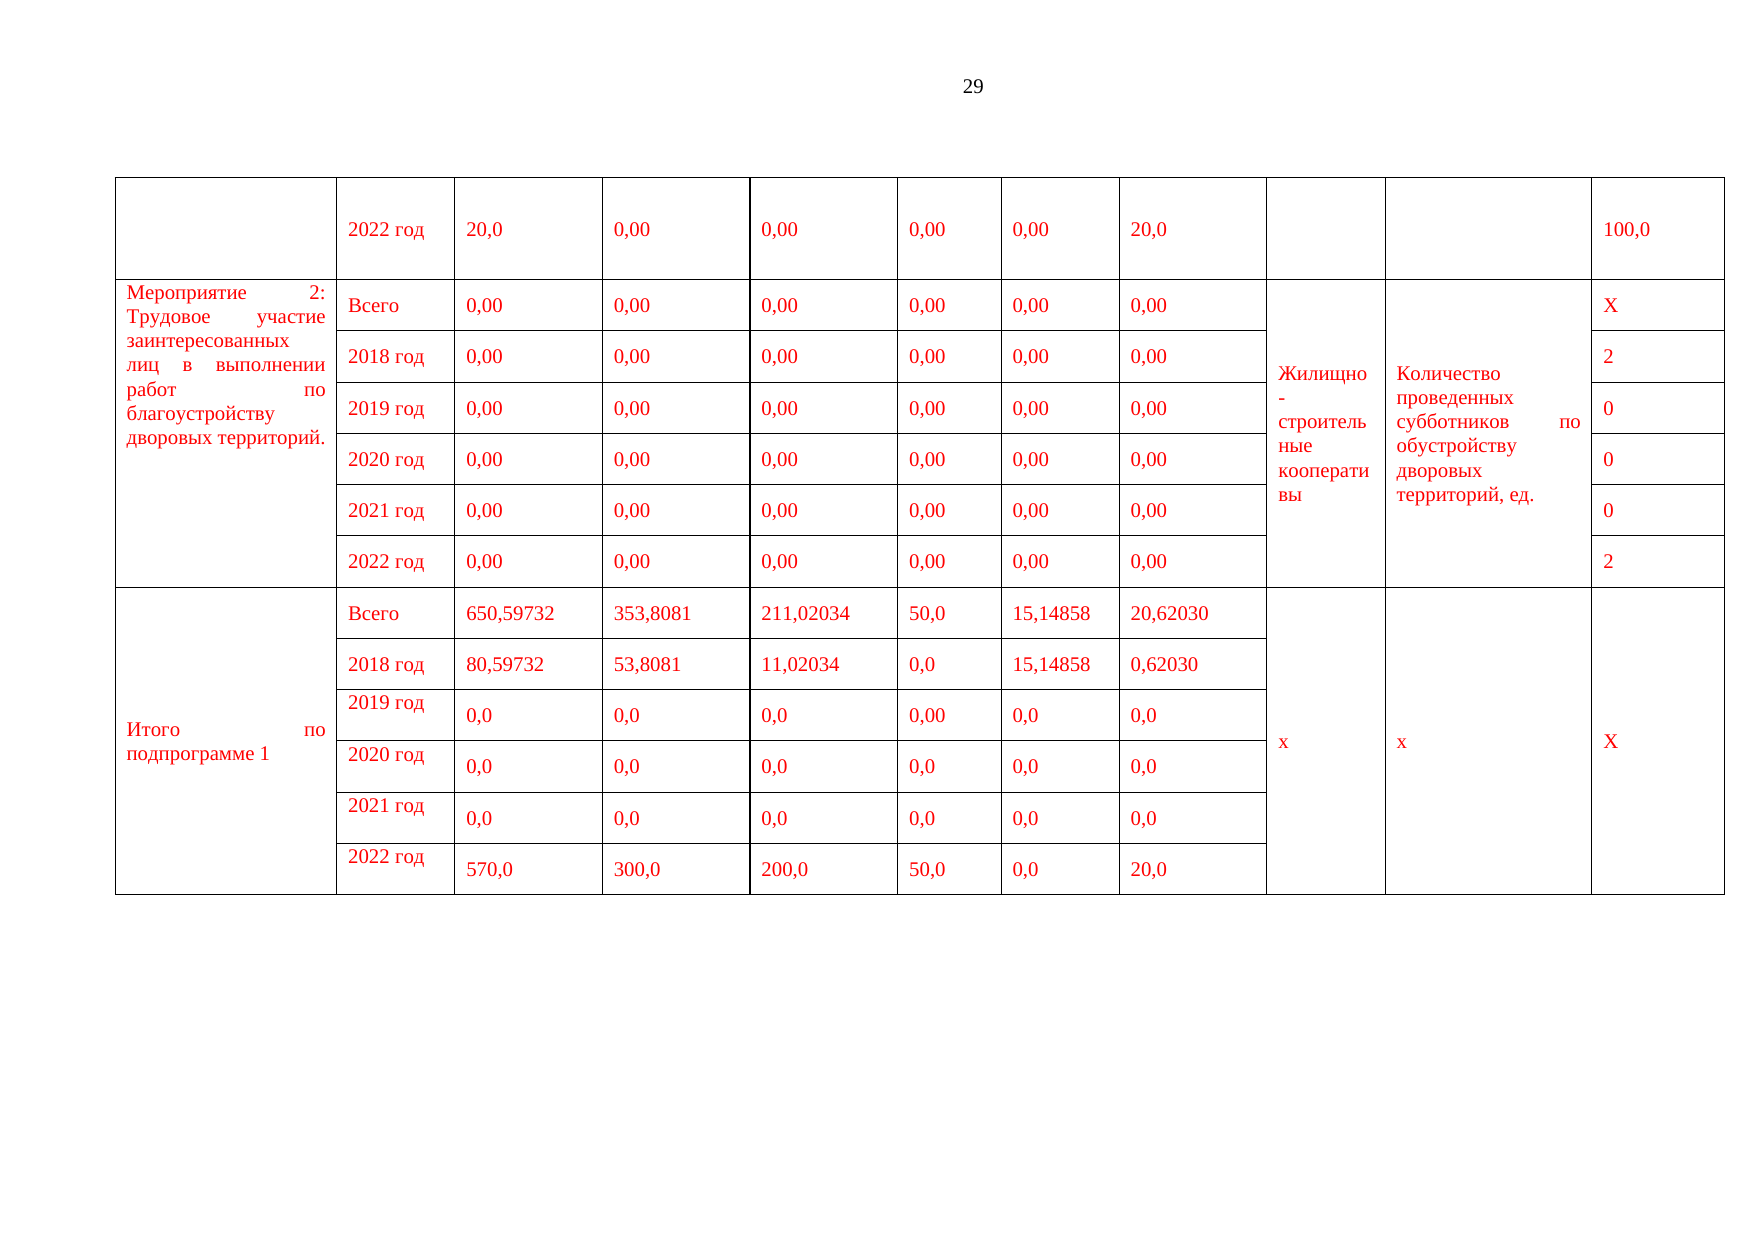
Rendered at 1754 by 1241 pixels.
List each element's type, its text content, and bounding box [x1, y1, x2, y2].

table_cell 0,00 [1120, 485, 1266, 535]
table_cell 0,0 [898, 741, 1001, 792]
table_cell 0,00 [898, 280, 1001, 330]
table_cell 0,62030 [1120, 639, 1266, 689]
table_cell 0,00 [1002, 383, 1119, 433]
table_cell 50,0 [898, 588, 1001, 638]
table_cell 53,8081 [603, 639, 749, 689]
table_cell 0,00 [751, 178, 897, 279]
table_cell 0,0 [751, 741, 897, 792]
table_cell 0,00 [1002, 331, 1119, 382]
table_cell Количество проведенных субботников по обустройству дворовых территорий, ед. [1386, 280, 1591, 587]
table_cell 0,00 [455, 536, 602, 587]
table_cell 2 [1592, 536, 1724, 587]
table_cell 0 [1592, 485, 1724, 535]
table_cell 0,0 [751, 690, 897, 740]
table_cell 0,00 [455, 280, 602, 330]
table_cell 0,00 [898, 690, 1001, 740]
table_cell 0,00 [898, 331, 1001, 382]
table_cell 0,00 [1120, 383, 1266, 433]
table_cell х [1386, 588, 1591, 894]
table_cell 0,00 [1120, 280, 1266, 330]
table_cell 0,00 [455, 434, 602, 484]
table_cell 0,0 [603, 690, 749, 740]
table_cell 0,00 [603, 383, 749, 433]
table_cell 2020 год [337, 741, 454, 792]
table_cell 0,00 [751, 536, 897, 587]
table_cell 0 [1592, 434, 1724, 484]
table_cell 0,0 [1002, 844, 1119, 894]
table_cell 0,00 [603, 536, 749, 587]
table_cell 0,00 [751, 280, 897, 330]
table_cell 0,00 [898, 485, 1001, 535]
table_cell 0,00 [1002, 434, 1119, 484]
table_cell 0,0 [455, 793, 602, 843]
table_cell 2018 год [337, 331, 454, 382]
table_cell 0,00 [603, 280, 749, 330]
table_cell Всего [337, 280, 454, 330]
table_cell 300,0 [603, 844, 749, 894]
table_cell Всего [337, 588, 454, 638]
table_cell 0,0 [1120, 793, 1266, 843]
table_cell 2018 год [337, 639, 454, 689]
table_cell 0,0 [1002, 690, 1119, 740]
table_cell 11,02034 [751, 639, 897, 689]
table_cell 0,0 [603, 793, 749, 843]
table_cell 2019 год [337, 383, 454, 433]
table_cell 0,00 [1120, 536, 1266, 587]
table_cell 0,0 [1002, 793, 1119, 843]
table_cell 0,00 [751, 331, 897, 382]
table_cell 0,00 [603, 434, 749, 484]
table_cell 20,62030 [1120, 588, 1266, 638]
table_cell 80,59732 [455, 639, 602, 689]
table_cell 0,0 [898, 639, 1001, 689]
table_cell 0,00 [898, 434, 1001, 484]
table_cell 0,00 [751, 434, 897, 484]
table_cell 2021 год [337, 793, 454, 843]
table_cell 0,00 [455, 331, 602, 382]
table_cell 0,00 [751, 383, 897, 433]
table_cell 0 [1592, 383, 1724, 433]
table_cell Х [1592, 588, 1724, 894]
table_cell 2020 год [337, 434, 454, 484]
table_cell Х [1592, 280, 1724, 330]
table_cell 0,00 [603, 485, 749, 535]
table_cell 0,00 [603, 178, 749, 279]
table_cell 353,8081 [603, 588, 749, 638]
table_cell 15,14858 [1002, 588, 1119, 638]
table_cell 2022 год [337, 844, 454, 894]
table_cell 0,00 [1002, 178, 1119, 279]
table_cell 0,00 [1120, 331, 1266, 382]
table_cell Мероприятие 2: Трудовое участие заинтересованных лиц в выполнении работ по благоустройству дворовых территорий. [116, 280, 336, 587]
table_cell х [1267, 588, 1385, 894]
table_cell 0,0 [1120, 690, 1266, 740]
table_cell 0,0 [455, 690, 602, 740]
table_cell 0,00 [1002, 536, 1119, 587]
table_cell Итого по подпрограмме 1 [116, 588, 336, 894]
table_cell 650,59732 [455, 588, 602, 638]
table_cell 0,0 [1002, 741, 1119, 792]
table_cell 0,00 [455, 485, 602, 535]
table_cell 2022 год [337, 536, 454, 587]
table_cell 0,00 [1120, 434, 1266, 484]
table_cell 2022 год [337, 178, 454, 279]
table_cell 0,0 [455, 741, 602, 792]
table_cell 200,0 [751, 844, 897, 894]
table_cell 100,0 [1592, 178, 1724, 279]
table_cell 0,00 [898, 536, 1001, 587]
table_cell 0,00 [1002, 280, 1119, 330]
table_cell Жилищно-строительные кооперативы [1267, 280, 1385, 587]
table_cell 2019 год [337, 690, 454, 740]
table_cell 20,0 [1120, 178, 1266, 279]
table_cell 0,00 [898, 178, 1001, 279]
table_cell 0,00 [603, 331, 749, 382]
table_cell 20,0 [1120, 844, 1266, 894]
table_cell 0,0 [751, 793, 897, 843]
table_cell 0,00 [1002, 485, 1119, 535]
table_cell 0,0 [898, 793, 1001, 843]
table_cell 0,0 [1120, 741, 1266, 792]
table_cell 0,00 [455, 383, 602, 433]
table_cell 570,0 [455, 844, 602, 894]
table_cell 50,0 [898, 844, 1001, 894]
table_cell 2 [1592, 331, 1724, 382]
table_cell 20,0 [455, 178, 602, 279]
table_cell 15,14858 [1002, 639, 1119, 689]
table_cell 0,0 [603, 741, 749, 792]
table_cell 211,02034 [751, 588, 897, 638]
table_cell 0,00 [751, 485, 897, 535]
table_cell 0,00 [898, 383, 1001, 433]
table_cell 2021 год [337, 485, 454, 535]
